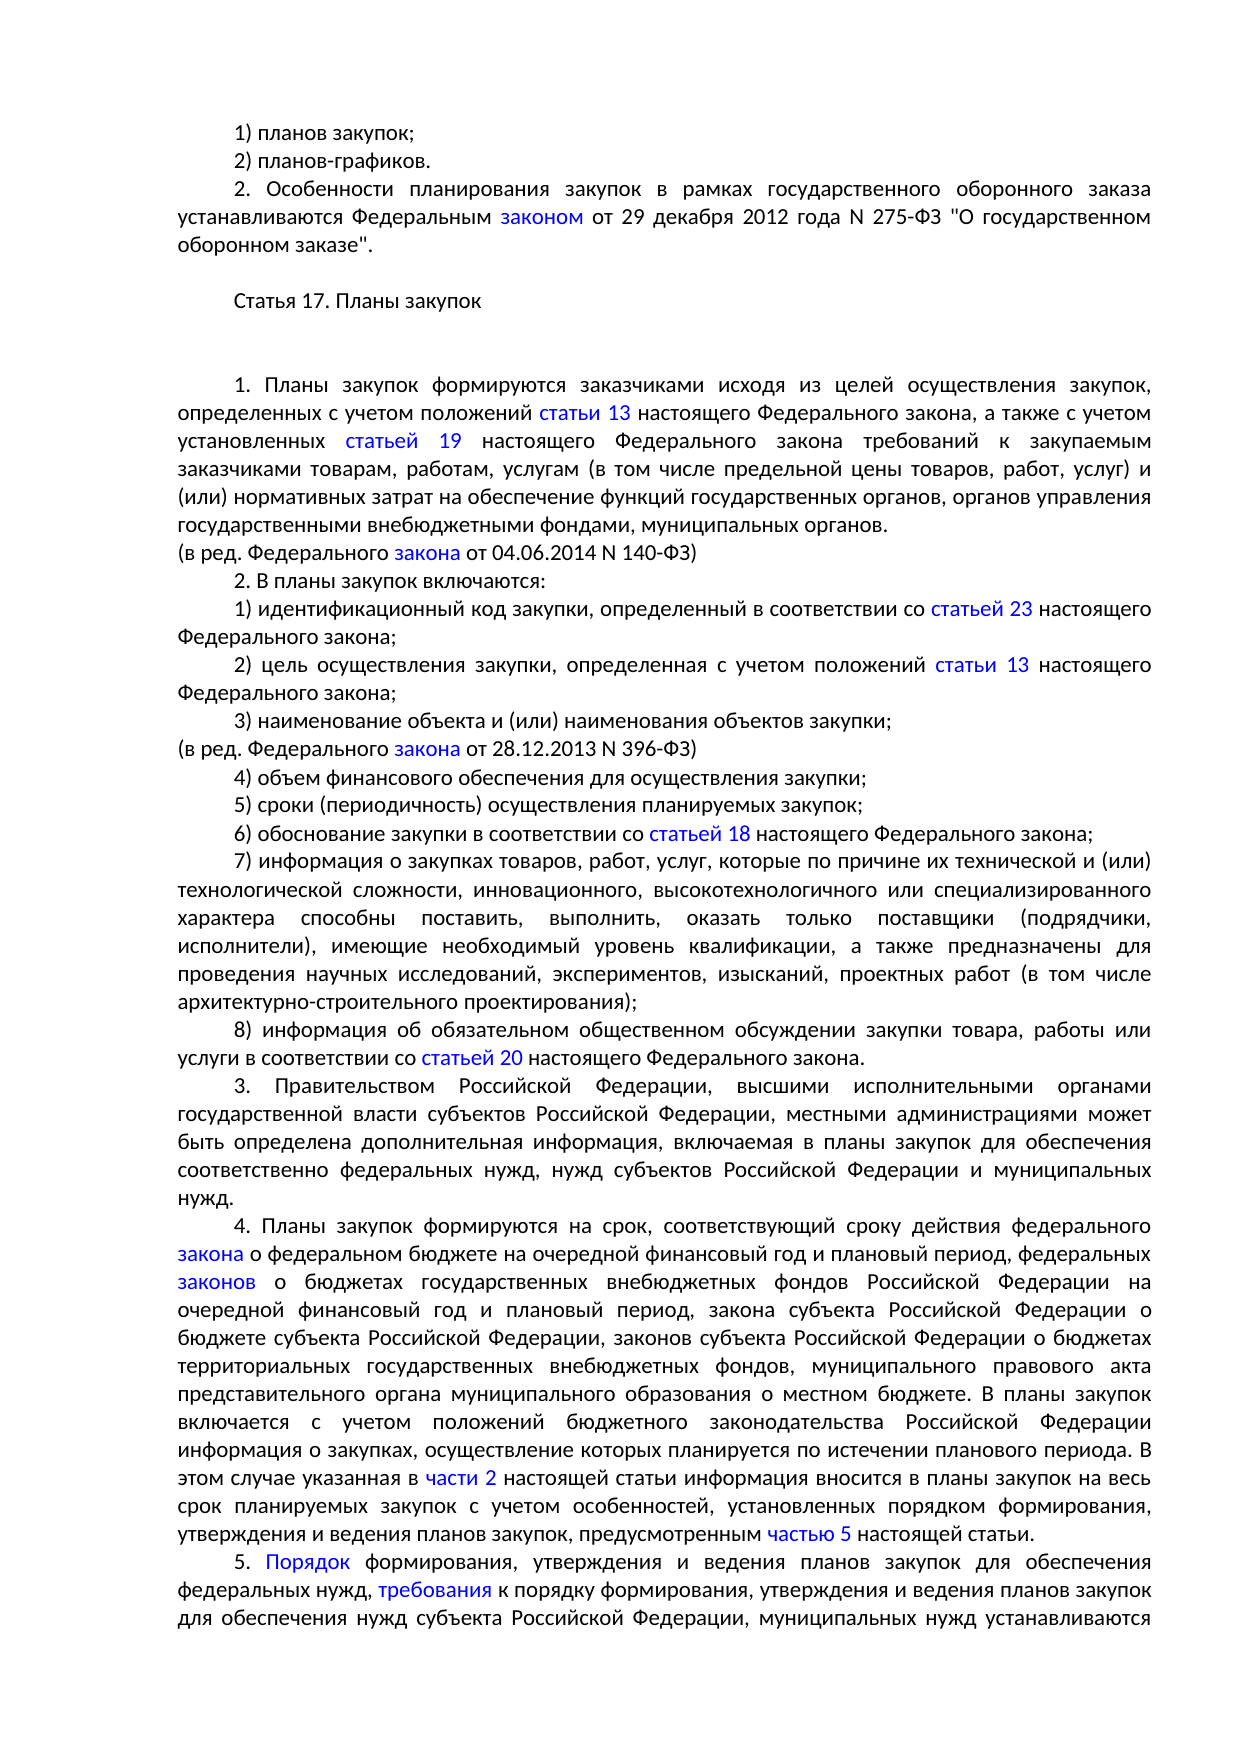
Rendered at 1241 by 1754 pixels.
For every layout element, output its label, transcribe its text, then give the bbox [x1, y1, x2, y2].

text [177, 1547, 1152, 1631]
text 6) обоснование закупки в соответствии со статьей 18 настоящего Федерального закона; [177, 819, 1152, 847]
text 7) информация о закупках товаров, работ, услуг, которые по причине их технической и (или) технологической сложности, инновационного, высокотехнологичного или специализированного характера способны поставить, выполнить, оказать только поставщики (подрядчики, исполнители), имеющие необходимый уровень квалификации, а также предназначены для проведения научных исследований, экспериментов, изысканий, проектных работ (в том числе архитектурно-строительного проектирования); [177, 847, 1152, 1015]
text 5) сроки (периодичность) осуществления планируемых закупок; [177, 791, 1152, 819]
text Статья 17. Планы закупок [177, 286, 1152, 314]
text 2) планов-графиков. [177, 146, 1152, 174]
text 3. Правительством Российской Федерации, высшими исполнительными органами государственной власти субъектов Российской Федерации, местными администрациями может быть определена дополнительная информация, включаемая в планы закупок для обеспечения соответственно федеральных нужд, нужд субъектов Российской Федерации и муниципальных нужд. [177, 1071, 1152, 1211]
text (в ред. Федерального закона от 04.06.2014 N 140-ФЗ) [177, 538, 1152, 566]
text 2. Особенности планирования закупок в рамках государственного оборонного заказа устанавливаются Федеральным законом от 29 декабря 2012 года N 275-ФЗ "О государственном оборонном заказе". [177, 174, 1152, 258]
text 8) информация об обязательном общественном обсуждении закупки товара, работы или услуги в соответствии со статьей 20 настоящего Федерального закона. [177, 1015, 1152, 1071]
text (в ред. Федерального закона от 28.12.2013 N 396-ФЗ) [177, 734, 1152, 763]
text 3) наименование объекта и (или) наименования объектов закупки; [177, 707, 1152, 734]
text 4. Планы закупок формируются на срок, соответствующий сроку действия федерального закона о федеральном бюджете на очередной финансовый год и плановый период, федеральных законов о бюджетах государственных внебюджетных фондов Российской Федерации на очередной финансовый год и плановый период, закона субъекта Российской Федерации о бюджете субъекта Российской Федерации, законов субъекта Российской Федерации о бюджетах территориальных государственных внебюджетных фондов, муниципального правового акта представительного органа муниципального образования о местном бюджете. В планы закупок включается с учетом положений бюджетного законодательства Российской Федерации информация о закупках, осуществление которых планируется по истечении планового периода. В этом случае указанная в части 2 настоящей статьи информация вносится в планы закупок на весь срок планируемых закупок с учетом особенностей, установленных порядком формирования, утверждения и ведения планов закупок, предусмотренным частью 5 настоящей статьи. [177, 1211, 1152, 1547]
text 2. В планы закупок включаются: [177, 566, 1152, 594]
text 1. Планы закупок формируются заказчиками исходя из целей осуществления закупок, определенных с учетом положений статьи 13 настоящего Федерального закона, а также с учетом установленных статьей 19 настоящего Федерального закона требований к закупаемым заказчиками товарам, работам, услугам (в том числе предельной цены товаров, работ, услуг) и (или) нормативных затрат на обеспечение функций государственных органов, органов управления государственными внебюджетными фондами, муниципальных органов. [177, 370, 1152, 538]
text 1) планов закупок; [177, 118, 1152, 146]
text 2) цель осуществления закупки, определенная с учетом положений статьи 13 настоящего Федерального закона; [177, 651, 1152, 707]
text 4) объем финансового обеспечения для осуществления закупки; [177, 763, 1152, 791]
text 1) идентификационный код закупки, определенный в соответствии со статьей 23 настоящего Федерального закона; [177, 594, 1152, 651]
